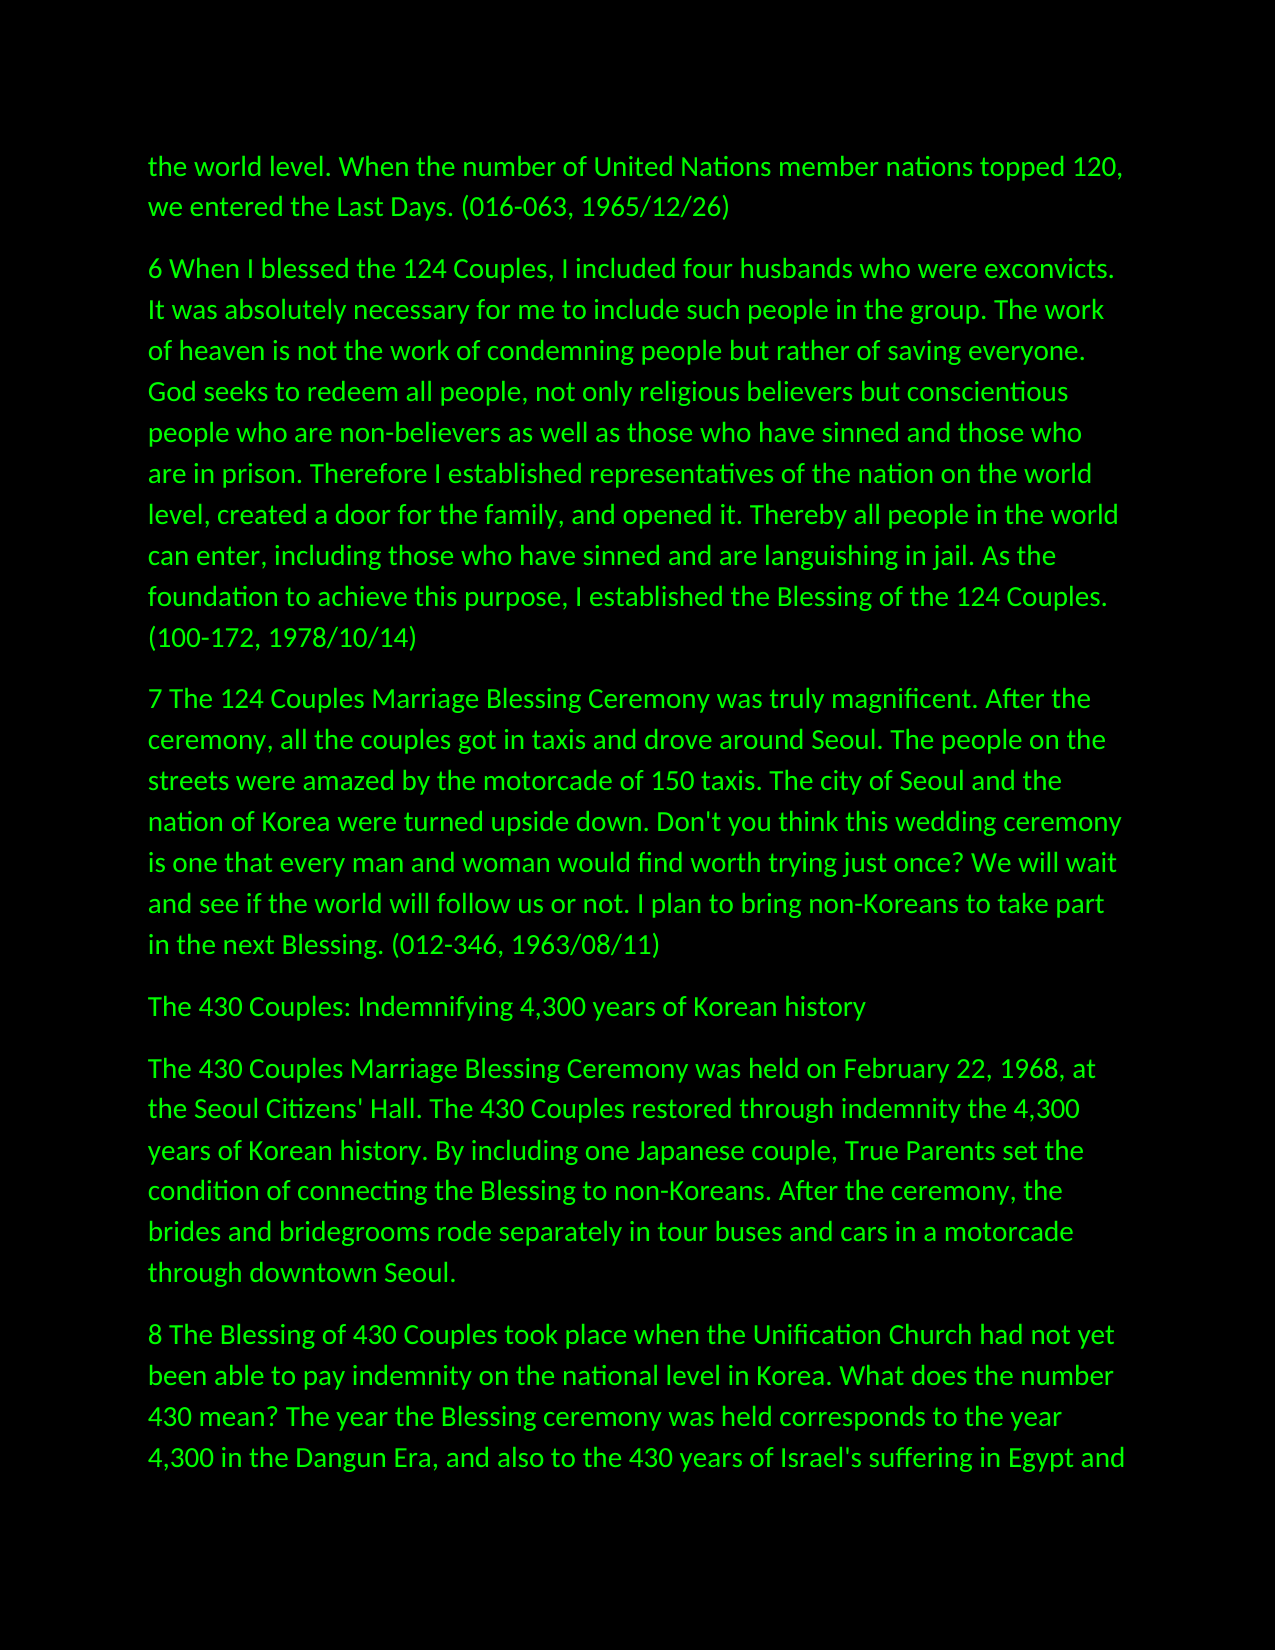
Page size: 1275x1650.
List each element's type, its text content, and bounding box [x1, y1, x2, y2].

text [148, 1316, 1127, 1474]
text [148, 148, 1127, 224]
text 6 When I blessed the 124 Couples, I included four husbands who were exconvicts. It was absolutely necessary for me to include such people in the group. The work of heaven is not the work of condemning people but rather of saving everyone. God seeks to redeem all people, not only religious believers but conscientious people who are non-believers as well as those who have sinned and those who are in prison. Therefore I established representatives of the nation on the world level, created a door for the family, and opened it. Thereby all people in the world can enter, including those who have sinned and are languishing in jail. As the foundation to achieve this purpose, I established the Blessing of the 124 Couples. (100-172, 1978/10/14) [148, 250, 1127, 654]
text The 430 Couples: Indemnifying 4,300 years of Korean history [148, 988, 1127, 1023]
text 7 The 124 Couples Marriage Blessing Ceremony was truly magnificent. After the ceremony, all the couples got in taxis and drove around Seoul. The people on the streets were amazed by the motorcade of 150 taxis. The city of Seoul and the nation of Korea were turned upside down. Don't you think this wedding ceremony is one that every man and woman would find worth trying just once? We will wait and see if the world will follow us or not. I plan to bring non-Koreans to take part in the next Blessing. (012-346, 1963/08/11) [148, 681, 1127, 962]
text The 430 Couples Marriage Blessing Ceremony was held on February 22, 1968, at the Seoul Citizens' Hall. The 430 Couples restored through indemnity the 4,300 years of Korean history. By including one Japanese couple, True Parents set the condition of connecting the Blessing to non-Koreans. After the ceremony, the brides and bridegrooms rode separately in tour buses and cars in a motorcade through downtown Seoul. [148, 1050, 1127, 1290]
